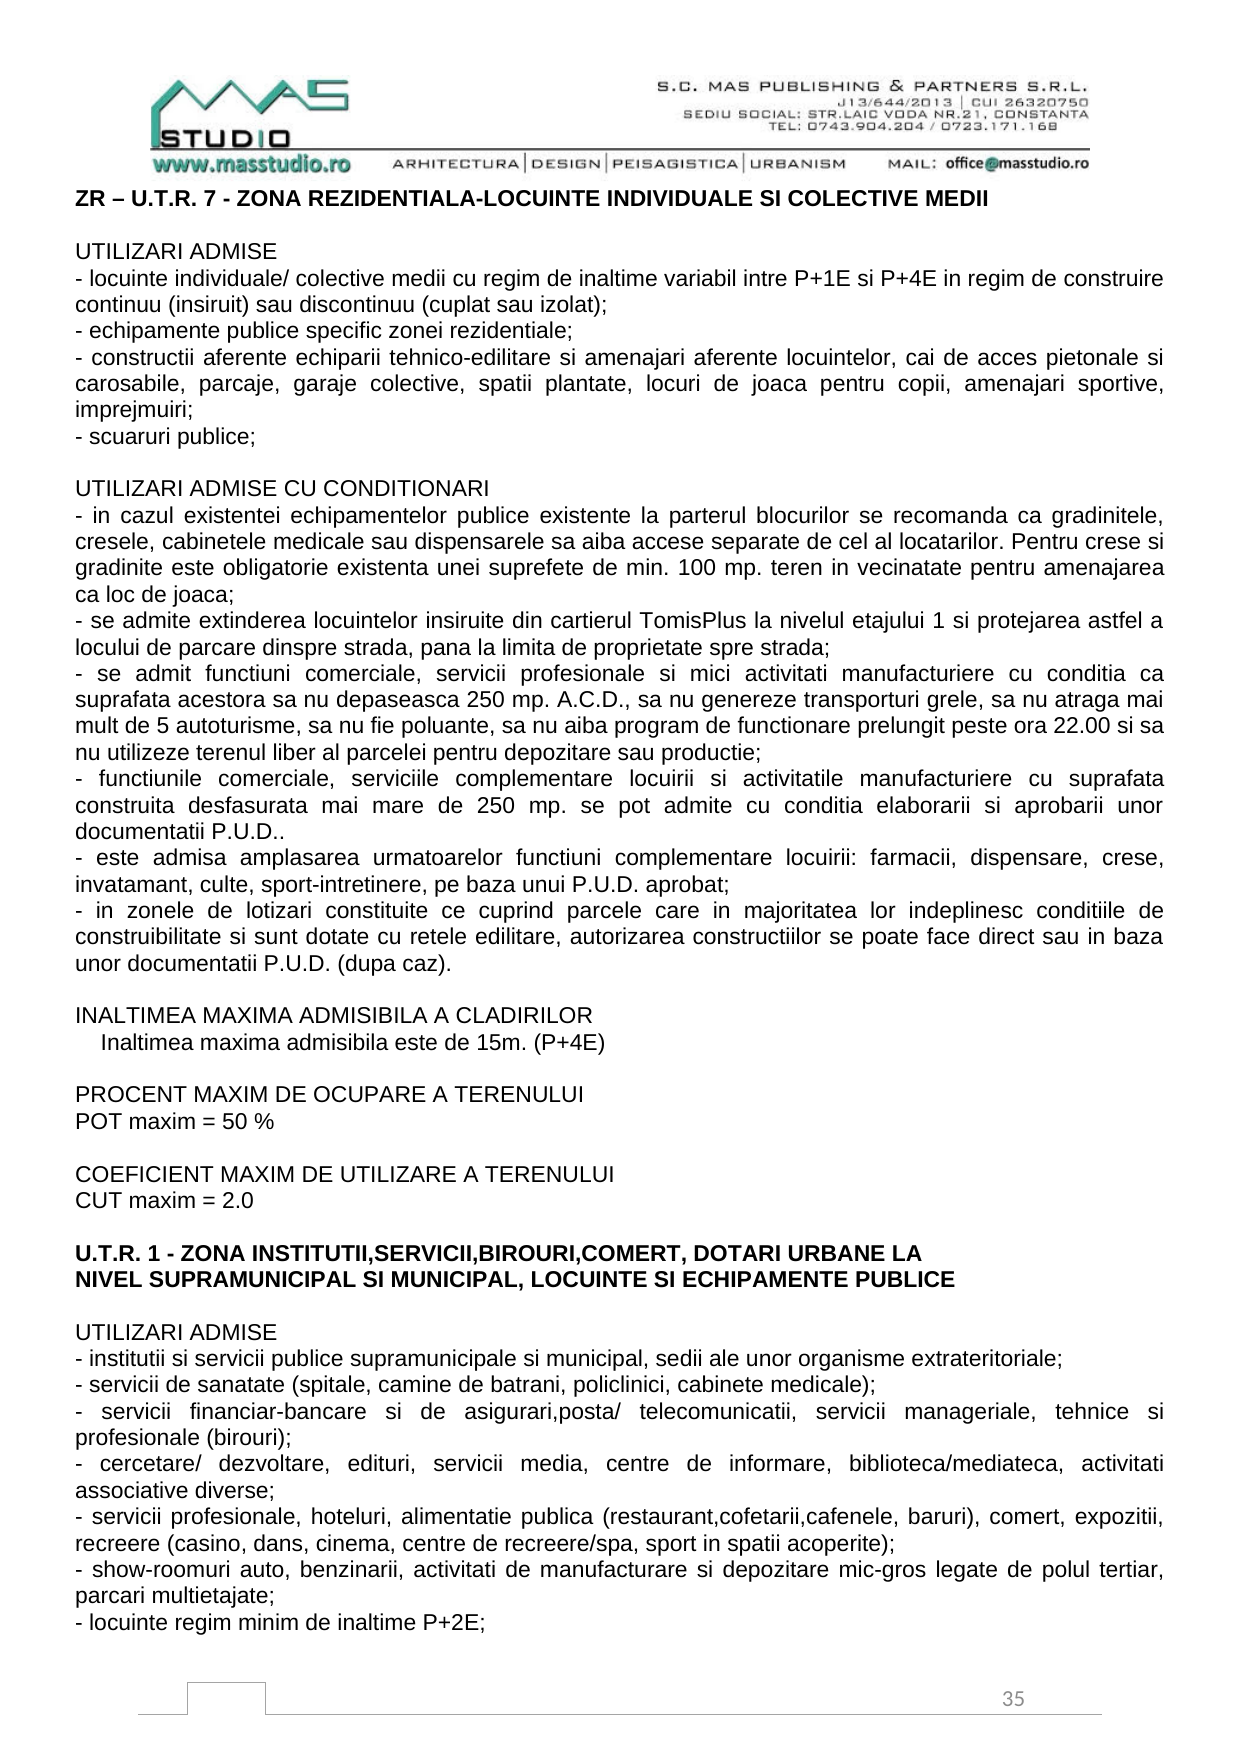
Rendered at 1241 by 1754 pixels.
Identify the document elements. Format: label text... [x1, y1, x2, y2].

text - se admite extinderea locuintelor insiruite din cartierul TomisPlus la nivelul etajului 1 si protejarea astfel a locului de parcare dinspre strada, pana la limita de proprietate spre strada; [75, 607, 1165, 660]
text Inaltimea maxima admisibila este de 15m. (P+4E) [75, 1029, 1165, 1055]
text - se admit functiuni comerciale, servicii profesionale si mici activitati manufacturiere cu conditia ca suprafata acestora sa nu depaseasca 250 mp. A.C.D., sa nu genereze transporturi grele, sa nu atraga mai mult de 5 autoturisme, sa nu fie poluante, sa nu aiba program de functionare prelungit peste ora 22.00 si sa nu utilizeze terenul liber al parcelei pentru depozitare sau productie; [75, 660, 1165, 765]
text - cercetare/ dezvoltare, edituri, servicii media, centre de informare, biblioteca/mediateca, activitati associative diverse; [75, 1450, 1165, 1503]
text - servicii de sanatate (spitale, camine de batrani, policlinici, cabinete medicale); [75, 1371, 1165, 1398]
text ZR – U.T.R. 7 - ZONA REZIDENTIALA-LOCUINTE INDIVIDUALE SI COLECTIVE MEDII [75, 185, 1165, 212]
text - echipamente publice specific zonei rezidentiale; [75, 317, 1165, 343]
text - este admisa amplasarea urmatoarelor functiuni complementare locuirii: farmacii, dispensare, crese, invatamant, culte, sport-intretinere, pe baza unui P.U.D. aprobat; [75, 844, 1165, 897]
text - constructii aferente echiparii tehnico-edilitare si amenajari aferente locuintelor, cai de acces pietonale si carosabile, parcaje, garaje colective, spatii plantate, locuri de joaca pentru copii, amenajari sportive, imprejmuiri; [75, 343, 1165, 423]
text COEFICIENT MAXIM DE UTILIZARE A TERENULUI [75, 1161, 1165, 1187]
text INALTIMEA MAXIMA ADMISIBILA A CLADIRILOR [75, 1002, 1165, 1029]
text CUT maxim = 2.0 [75, 1187, 1165, 1213]
text - show-roomuri auto, benzinarii, activitati de manufacturare si depozitare mic-gros legate de polul tertiar, parcari multietajate; [75, 1556, 1165, 1608]
text UTILIZARI ADMISE [75, 238, 1165, 264]
text - functiunile comerciale, serviciile complementare locuirii si activitatile manufacturiere cu suprafata construita desfasurata mai mare de 250 mp. se pot admite cu conditia elaborarii si aprobarii unor documentatii P.U.D.. [75, 765, 1165, 844]
text - institutii si servicii publice supramunicipale si municipal, sedii ale unor organisme extrateritoriale; [75, 1345, 1165, 1371]
text PROCENT MAXIM DE OCUPARE A TERENULUI [75, 1081, 1165, 1108]
text - locuinte individuale/ colective medii cu regim de inaltime variabil intre P+1E si P+4E in regim de construire continuu (insiruit) sau discontinuu (cuplat sau izolat); [75, 264, 1165, 317]
text - locuinte regim minim de inaltime P+2E; [75, 1608, 1165, 1635]
picture [150, 75, 1090, 186]
text NIVEL SUPRAMUNICIPAL SI MUNICIPAL, LOCUINTE SI ECHIPAMENTE PUBLICE [75, 1266, 1165, 1292]
text POT maxim = 50 % [75, 1108, 1165, 1134]
text UTILIZARI ADMISE CU CONDITIONARI [75, 475, 1165, 502]
text U.T.R. 1 - ZONA INSTITUTII,SERVICII,BIROURI,COMERT, DOTARI URBANE LA [75, 1239, 1165, 1266]
text - scuaruri publice; [75, 423, 1165, 449]
text UTILIZARI ADMISE [75, 1319, 1165, 1345]
text - in zonele de lotizari constituite ce cuprind parcele care in majoritatea lor indeplinesc conditiile de construibilitate si sunt dotate cu retele edilitare, autorizarea constructiilor se poate face direct sau in baza unor documentatii P.U.D. (dupa caz). [75, 897, 1165, 976]
text - in cazul existentei echipamentelor publice existente la parterul blocurilor se recomanda ca gradinitele, cresele, cabinetele medicale sau dispensarele sa aiba accese separate de cel al locatarilor. Pentru crese si gradinite este obligatorie existenta unei suprefete de min. 100 mp. teren in vecinatate pentru amenajarea ca loc de joaca; [75, 502, 1165, 607]
text - servicii financiar-bancare si de asigurari,posta/ telecomunicatii, servicii manageriale, tehnice si profesionale (birouri); [75, 1398, 1165, 1450]
text - servicii profesionale, hoteluri, alimentatie publica (restaurant,cofetarii,cafenele, baruri), comert, expozitii, recreere (casino, dans, cinema, centre de recreere/spa, sport in spatii acoperite); [75, 1503, 1165, 1556]
